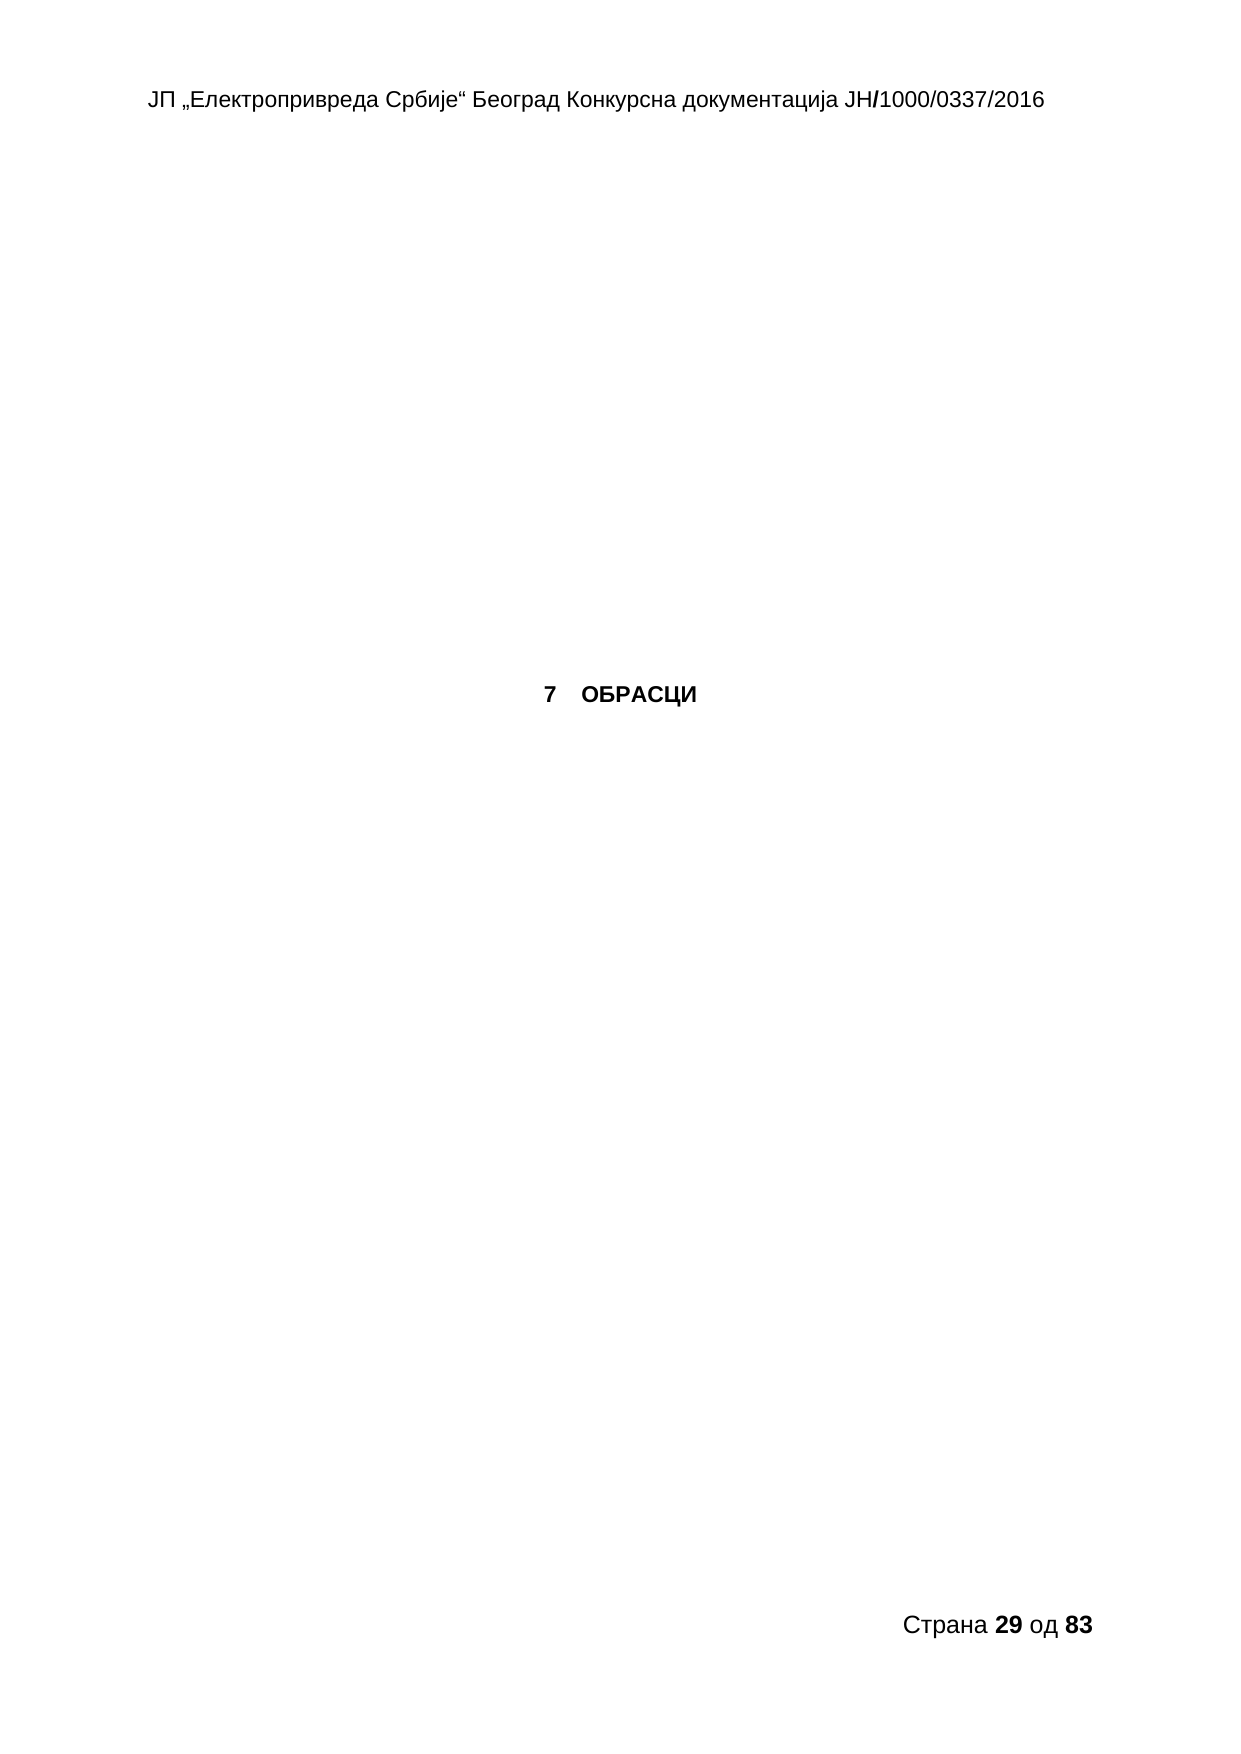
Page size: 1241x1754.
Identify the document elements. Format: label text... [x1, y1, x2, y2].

list ОБРАСЦИ [148, 681, 1093, 707]
